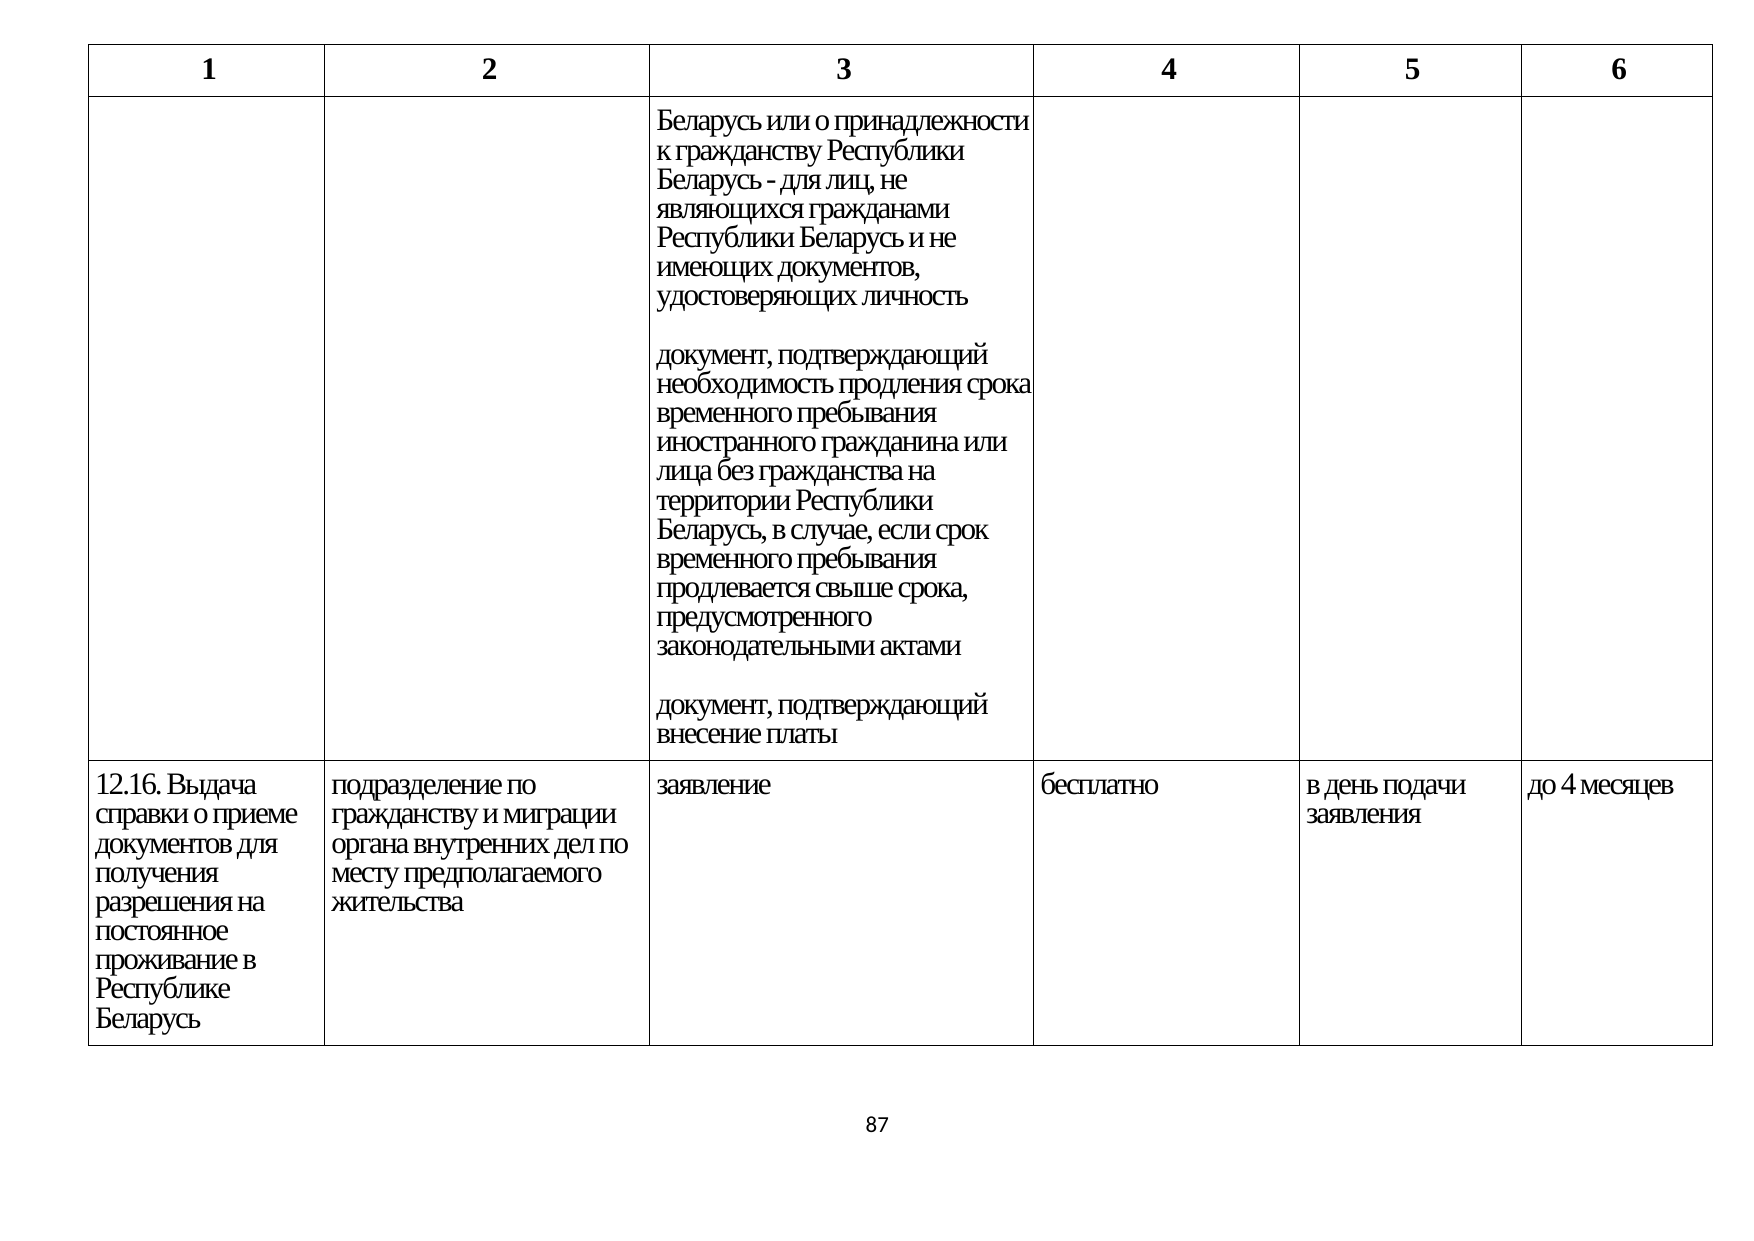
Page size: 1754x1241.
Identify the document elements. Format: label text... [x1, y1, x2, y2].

table_header 1 [89, 45, 324, 96]
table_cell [89, 97, 324, 760]
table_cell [1522, 97, 1712, 760]
table_header 3 [650, 45, 1033, 96]
table_header 5 [1300, 45, 1521, 96]
table_header 6 [1522, 45, 1712, 96]
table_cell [1034, 97, 1299, 760]
table_cell подразделение по гражданству и миграции органа внутренних дел по месту предполагаемого жительства [325, 761, 649, 1044]
table_header 2 [325, 45, 649, 96]
table_cell заявление [650, 761, 1033, 1044]
table_cell в день подачи заявления [1300, 761, 1521, 1044]
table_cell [1300, 97, 1521, 760]
table_cell до 4 месяцев [1522, 761, 1712, 1044]
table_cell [325, 97, 649, 760]
table_cell бесплатно [1034, 761, 1299, 1044]
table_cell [650, 97, 1033, 760]
table_header 4 [1034, 45, 1299, 96]
table_cell 12.16. Выдача справки о приеме документов для получения разрешения на постоянное проживание в Республике Беларусь [89, 761, 324, 1044]
